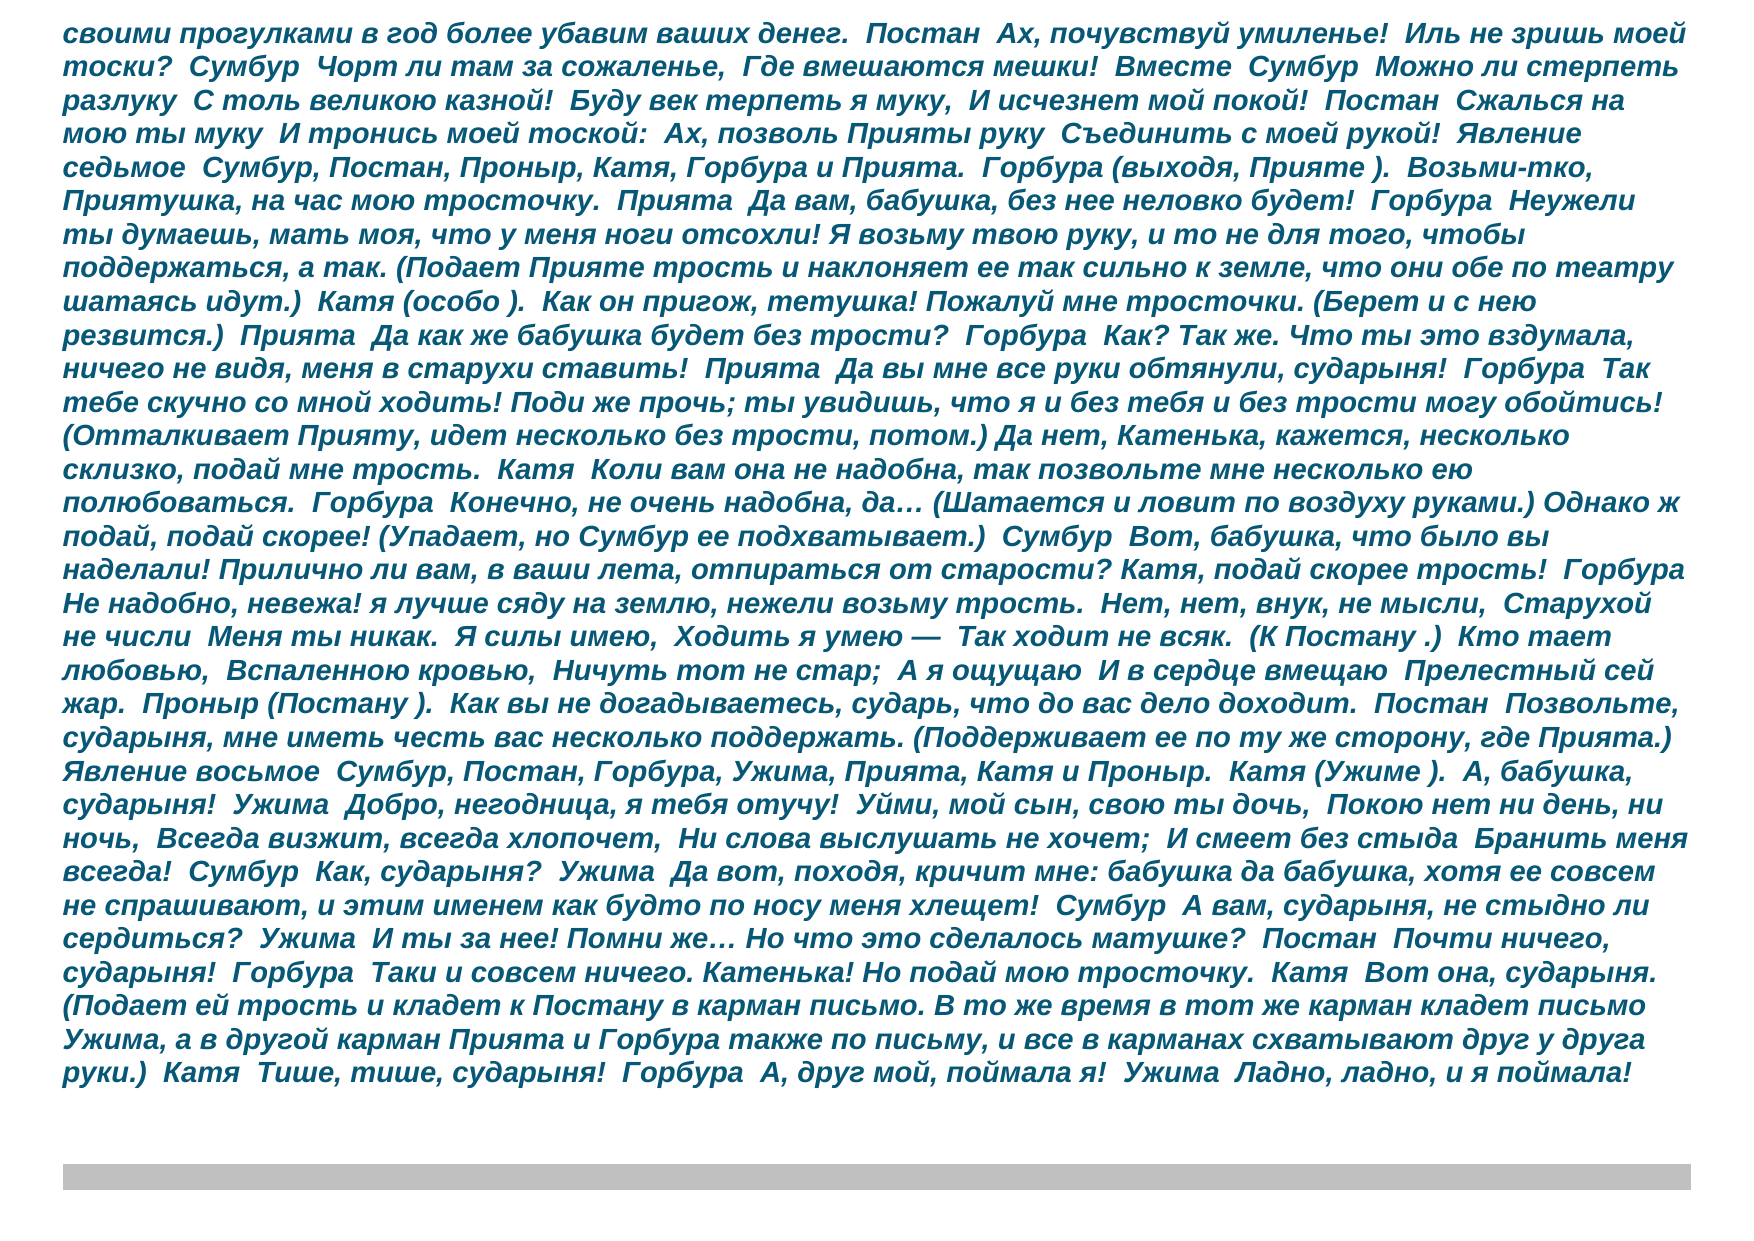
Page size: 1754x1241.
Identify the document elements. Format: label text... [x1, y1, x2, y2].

text Действующие лица [62, 16, 1691, 1089]
